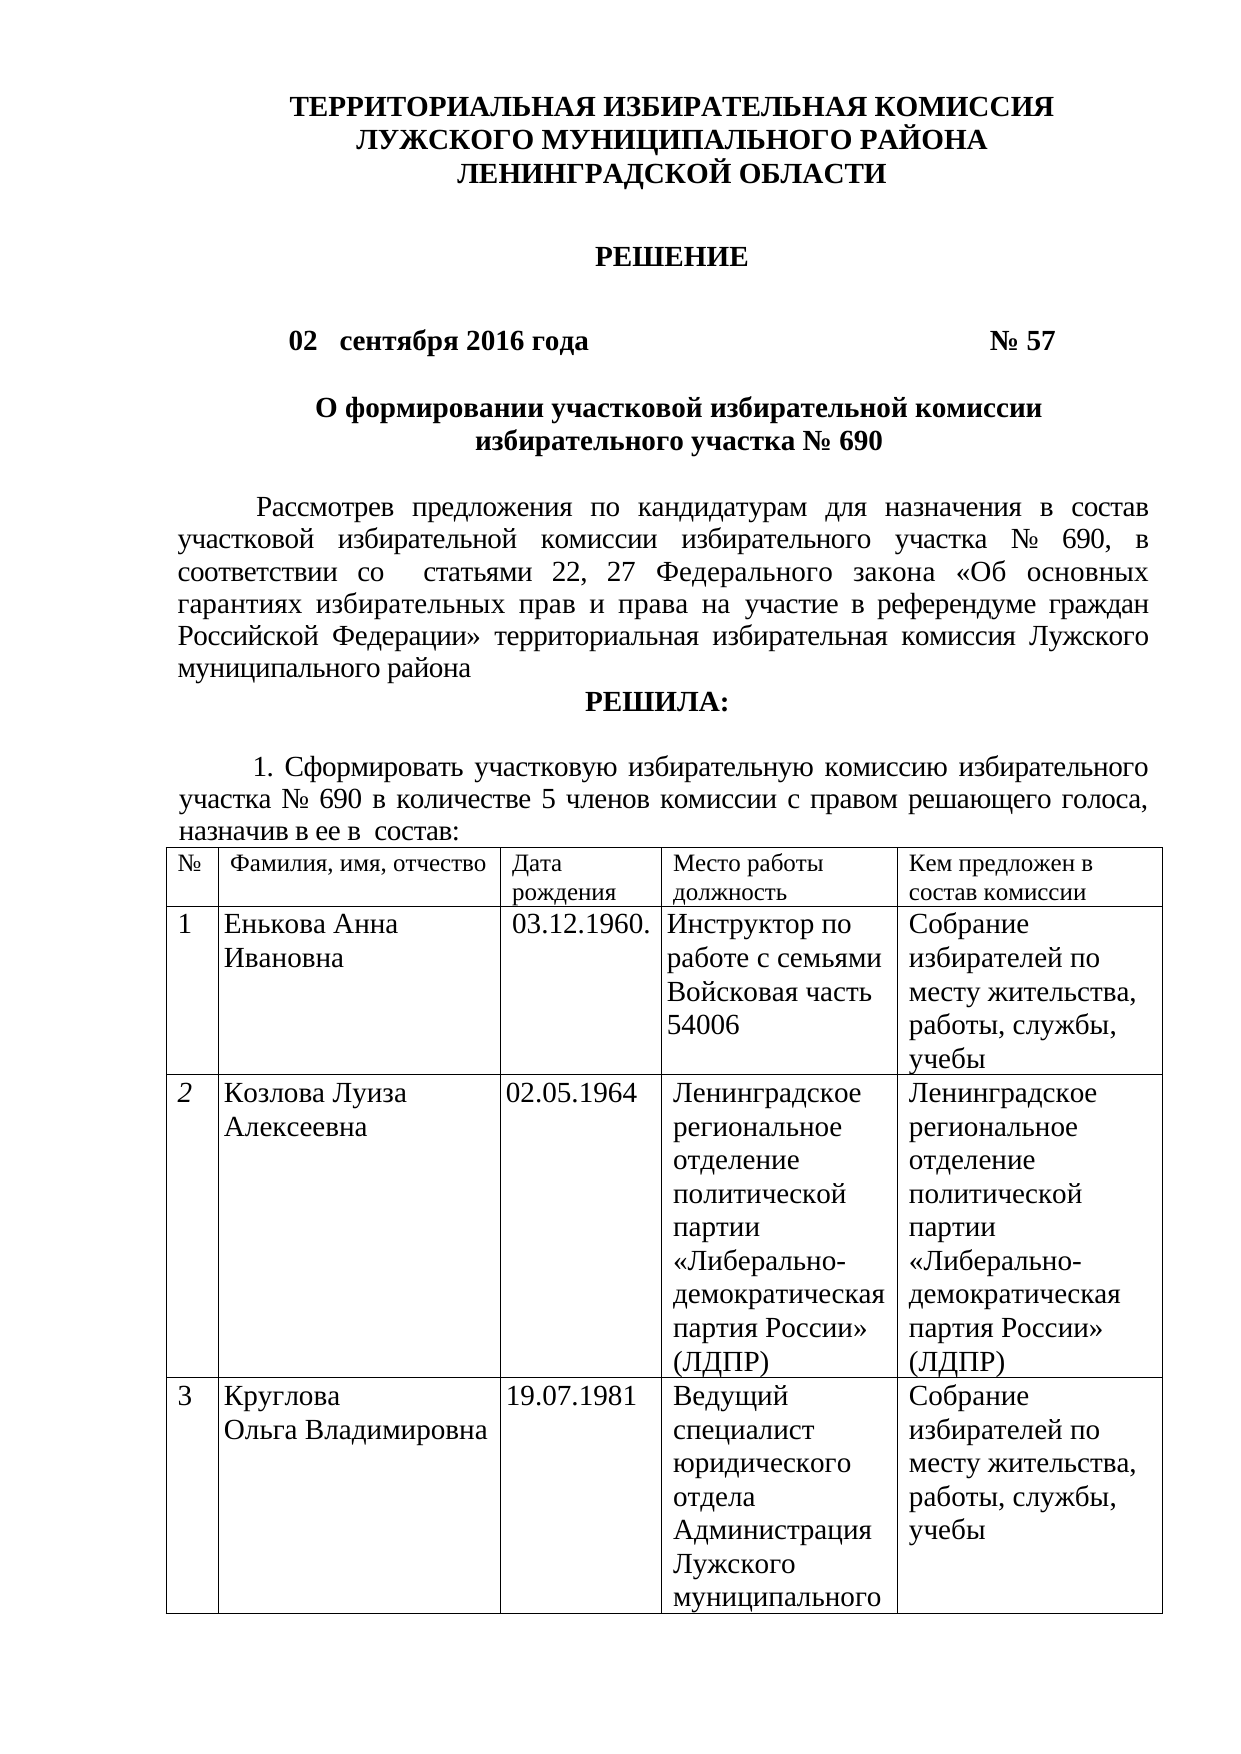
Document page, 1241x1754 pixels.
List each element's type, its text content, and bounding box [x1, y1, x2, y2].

subtitle РЕШЕНИЕ [148, 239, 1152, 273]
table_header № [167, 848, 218, 906]
table_cell Енькова Анна Ивановна [219, 907, 500, 1074]
table_cell Собрание избирателей по месту жительства, работы, службы, учебы [898, 907, 1162, 1074]
table_cell Ленинградское региональное отделение политической партии «Либерально-демократическая партия России» (ЛДПР) [898, 1075, 1162, 1377]
table_cell 2 [167, 1075, 218, 1377]
table_cell Инструктор по работе с семьями Войсковая часть 54006 [662, 907, 897, 1074]
text РЕШИЛА: [118, 684, 1152, 718]
table_cell Ленинградское региональное отделение политической партии «Либерально-демократическая партия России» (ЛДПР) [662, 1075, 897, 1377]
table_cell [662, 1378, 897, 1613]
text ТЕРРИТОРИАЛЬНАЯ ИЗБИРАТЕЛЬНAЯ КОМИССИЯ [148, 89, 1152, 122]
table_header Фамилия, имя, отчество [219, 848, 500, 906]
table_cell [219, 1378, 500, 1613]
text 1. Сформировать участковую избирательную комиссию избирательного участка № 690 в количестве 5 членов комиссии с правом решающего голоса, назначив в ее в состав: [179, 750, 1149, 847]
table_cell 03.12.1960. [501, 907, 661, 1074]
table_cell Козлова Луиза Алексеевна [219, 1075, 500, 1377]
subtitle 02 сентября 2016 года № 57 [148, 323, 1152, 356]
text О формировании участковой избирательной комиссии избирательного участка № 690 [248, 390, 1110, 457]
text Рассмотрев предложения по кандидатурам для назначения в состав участковой избирательной комиссии избирательного участка № 690, в соответствии со статьями 22, 27 Федерального закона «Об основных гарантиях избирательных прав и права на участие в референдуме граждан Российской Федерации» территориальная избирательная комиссия Лужского муниципального района [177, 491, 1149, 684]
text ЛУЖСКОГО МУНИЦИПАЛЬНОГО РАЙОНА [148, 122, 1152, 156]
table_header Кем предложен в состав комиссии [898, 848, 1162, 906]
table_header Место работы должность [662, 848, 897, 906]
table_header Дата рождения [501, 848, 661, 906]
table_cell 02.05.1964 [501, 1075, 661, 1377]
text ЛЕНИНГРАДСКОЙ ОБЛАСТИ [148, 156, 1152, 189]
table_cell 3 [167, 1378, 218, 1613]
table_cell 19.07.1981 [501, 1378, 661, 1613]
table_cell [898, 1378, 1162, 1613]
table_cell 1 [167, 907, 218, 1074]
